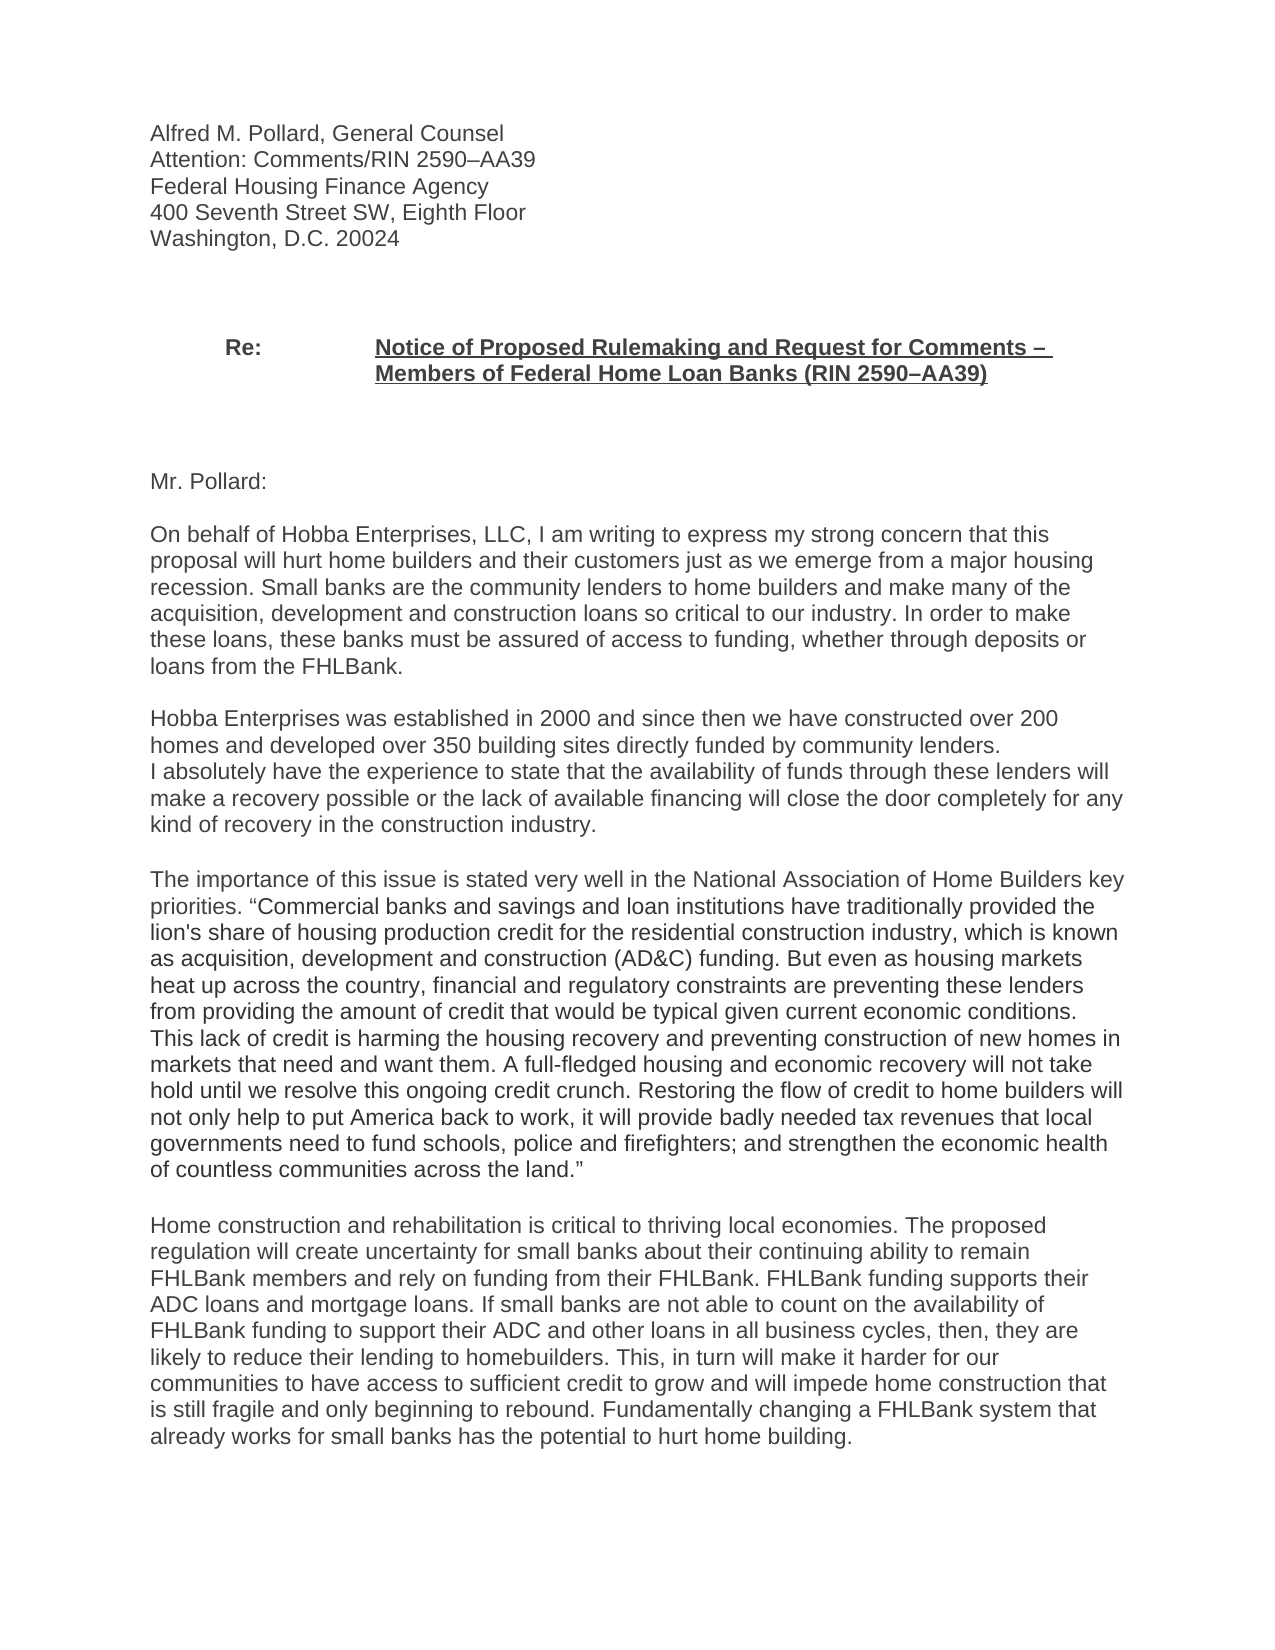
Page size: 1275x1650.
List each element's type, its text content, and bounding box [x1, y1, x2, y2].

text Attention: Comments/RIN 2590–AA39 [150, 146, 1125, 173]
text Mr. Pollard: [150, 468, 1125, 494]
text Re: Notice of Proposed Rulemaking and Request for Comments – Members of Federal Home Loan Banks (RIN 2590–AA39) [225, 334, 1125, 386]
text Home construction and rehabilitation is critical to thriving local economies. The proposed regulation will create uncertainty for small banks about their continuing ability to remain FHLBank members and rely on funding from their FHLBank. FHLBank funding supports their ADC loans and mortgage loans. If small banks are not able to count on the availability of FHLBank funding to support their ADC and other loans in all business cycles, then, they are likely to reduce their lending to homebuilders. This, in turn will make it harder for our communities to have access to sufficient credit to grow and will impede home construction that is still fragile and only beginning to rebound. Fundamentally changing a FHLBank system that already works for small banks has the potential to hurt home building. [150, 1212, 1125, 1449]
text Hobba Enterprises was established in 2000 and since then we have constructed over 200 homes and developed over 350 building sites directly funded by community lenders. [150, 705, 1125, 758]
text Federal Housing Finance Agency [150, 173, 1125, 199]
text Alfred M. Pollard, General Counsel [150, 120, 1125, 146]
text On behalf of Hobba Enterprises, LLC, I am writing to express my strong concern that this proposal will hurt home builders and their customers just as we emerge from a major housing recession. Small banks are the community lenders to home builders and make many of the acquisition, development and construction loans so critical to our industry. In order to make these loans, these banks must be assured of access to funding, whether through deposits or loans from the FHLBank. [150, 521, 1125, 679]
text I absolutely have the experience to state that the availability of funds through these lenders will make a recovery possible or the lack of available financing will close the door completely for any kind of recovery in the construction industry. [150, 758, 1125, 837]
text Washington, D.C. 20024 [150, 225, 1125, 252]
text The importance of this issue is stated very well in the National Association of Home Builders key priorities. “Commercial banks and savings and loan institutions have traditionally provided the lion's share of housing production credit for the residential construction industry, which is known as acquisition, development and construction (AD&C) funding. But even as housing markets heat up across the country, financial and regulatory constraints are preventing these lenders from providing the amount of credit that would be typical given current economic conditions. This lack of credit is harming the housing recovery and preventing construction of new homes in markets that need and want them. A full-fledged housing and economic recovery will not take hold until we resolve this ongoing credit crunch. Restoring the flow of credit to home builders will not only help to put America back to work, it will provide badly needed tax revenues that local governments need to fund schools, police and firefighters; and strengthen the economic health of countless communities across the land.” [150, 866, 1125, 1183]
text 400 Seventh Street SW, Eighth Floor [150, 199, 1125, 225]
